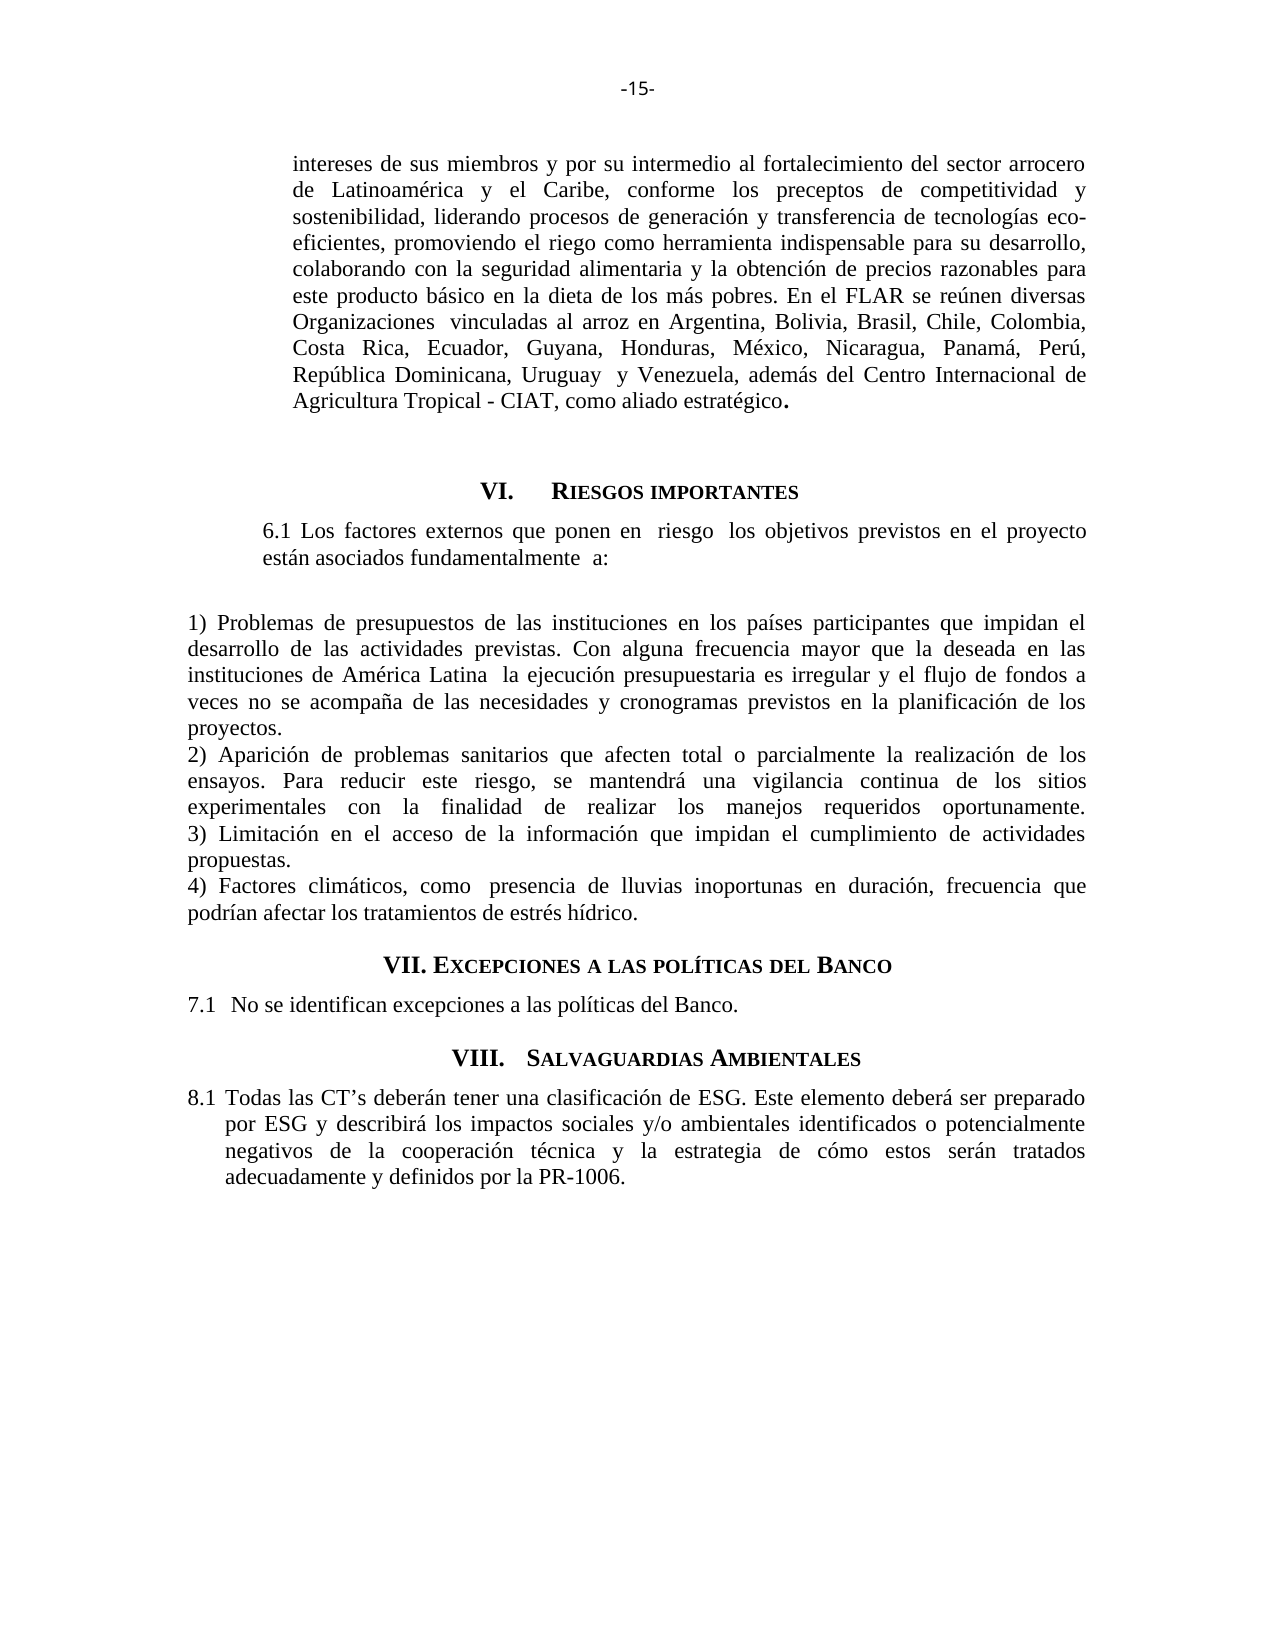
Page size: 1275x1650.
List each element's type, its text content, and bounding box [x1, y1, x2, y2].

subtitle Salvaguardias Ambientales [225, 1043, 1087, 1071]
subtitle VII. Excepciones a las políticas del Banco [187, 950, 1087, 979]
list 6.1 Los factores externos que ponen en riesgo los objetivos previstos en el proyecto están asociados fundamentalmente a: [262, 517, 1087, 570]
text 1) Problemas de presupuestos de las instituciones en los países participantes que impidan el desarrollo de las actividades previstas. Con alguna frecuencia mayor que la deseada en las instituciones de América Latina la ejecución presupuestaria es irregular y el flujo de fondos a veces no se acompaña de las necesidades y cronogramas previstos en la planificación de los proyectos. 2) Aparición de problemas sanitarios que afecten total o parcialmente la realización de los ensayos. Para reducir este riesgo, se mantendrá una vigilancia continua de los sitios experimentales con la finalidad de realizar los manejos requeridos oportunamente. 3) Limitación en el acceso de la información que impidan el cumplimiento de actividades propuestas. [187, 582, 1087, 872]
text 4) Factores climáticos, como presencia de lluvias inoportunas en duración, frecuencia que podrían afectar los tratamientos de estrés hídrico. [187, 872, 1087, 925]
subtitle Riesgos importantes [225, 476, 1087, 505]
list Todas las CT’s deberán tener una clasificación de ESG. Este elemento deberá ser preparado por ESG y describirá los impactos sociales y/o ambientales identificados o potencialmente negativos de la cooperación técnica y la estrategia de cómo estos serán tratados adecuadamente y definidos por la PR-1006. [187, 1084, 1087, 1189]
list No se identifican excepciones a las políticas del Banco. [187, 991, 1087, 1018]
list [255, 150, 1087, 413]
